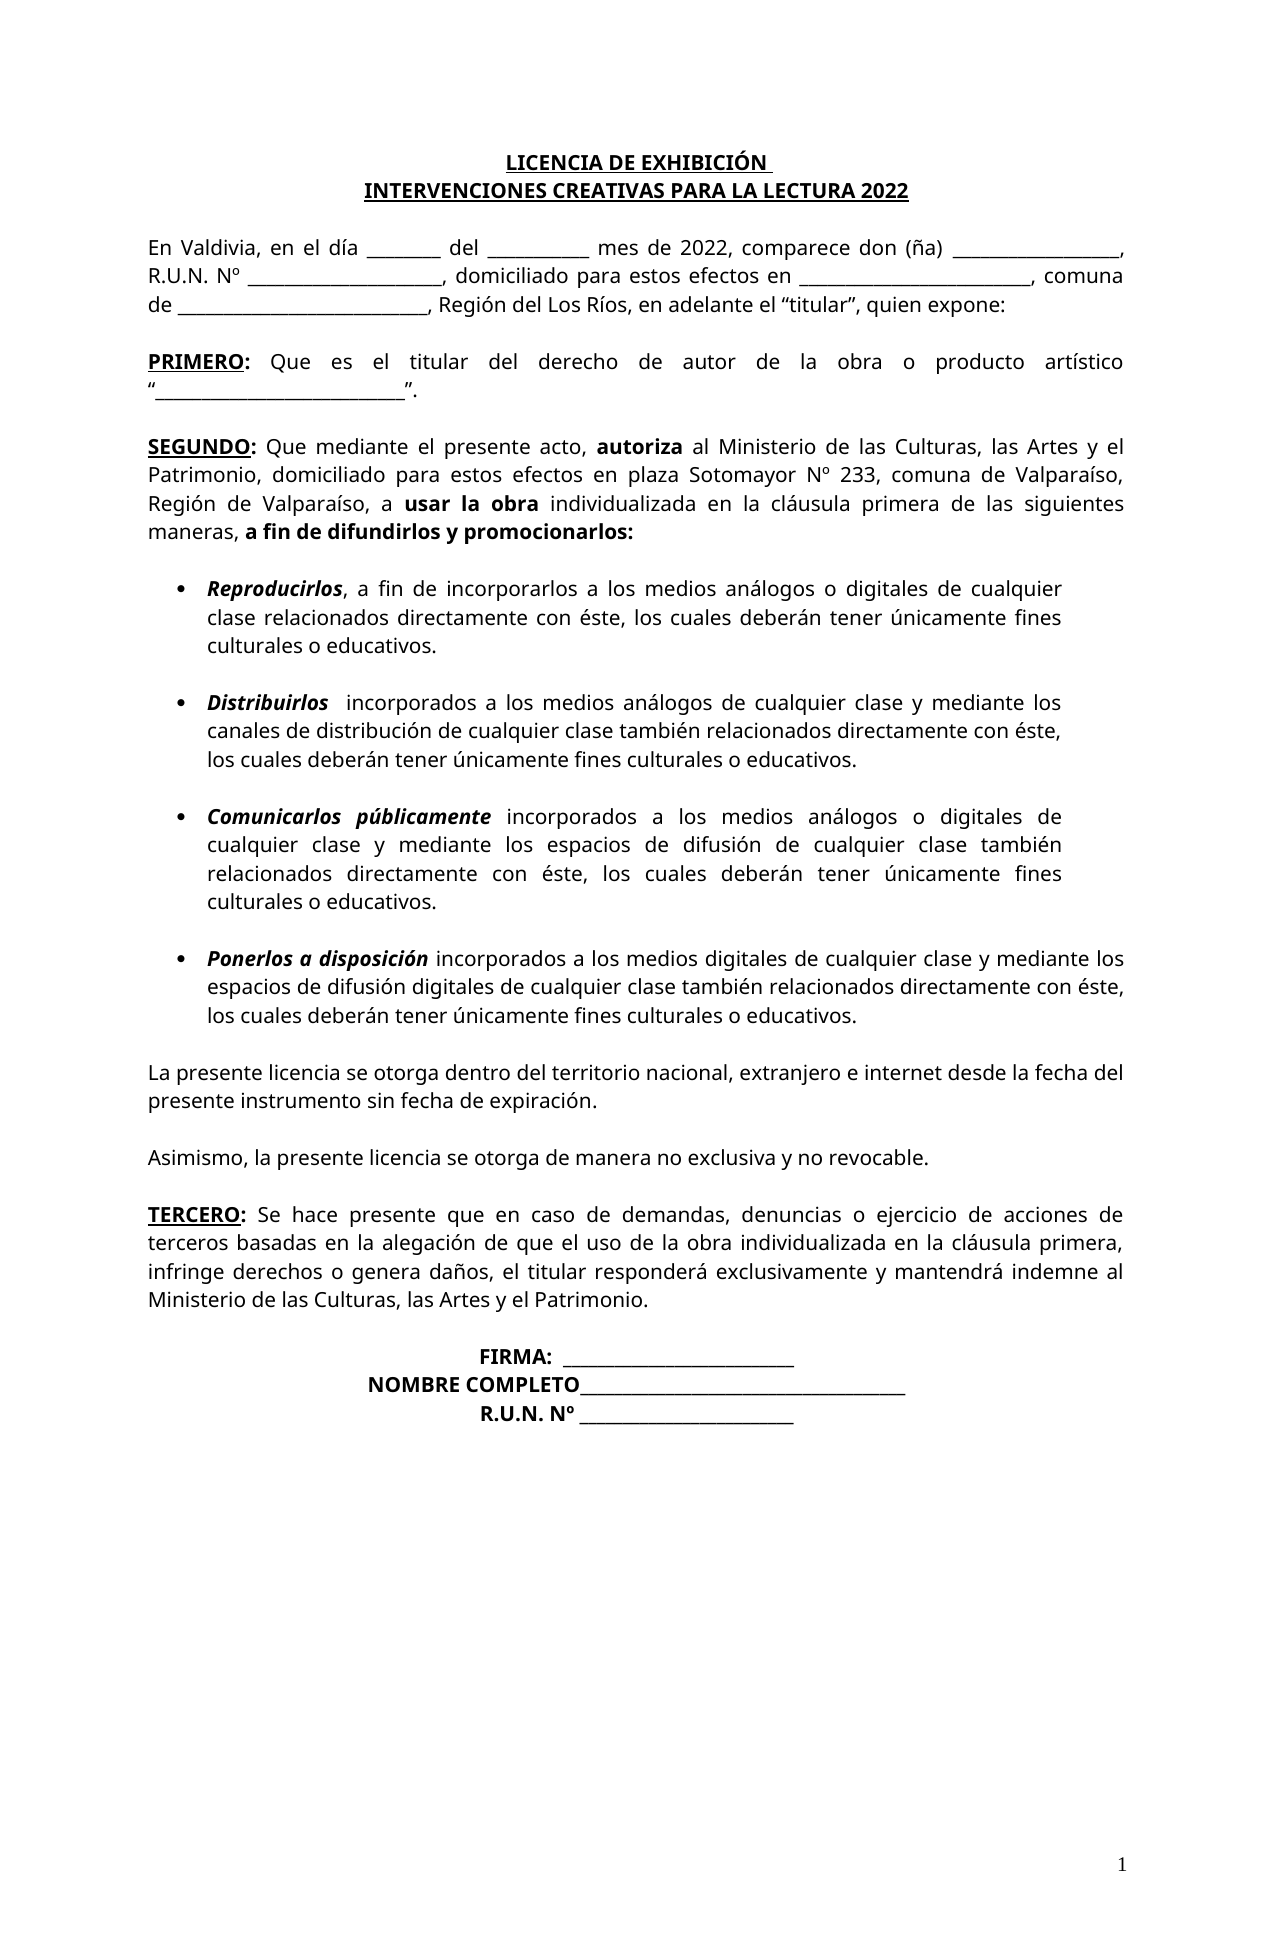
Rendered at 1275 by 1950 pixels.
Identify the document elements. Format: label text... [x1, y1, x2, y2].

text INTERVENCIONES CREATIVAS PARA LA LECTURA 2022 [148, 176, 1125, 204]
text SEGUNDO: Que mediante el presente acto, autoriza al Ministerio de las Culturas, las Artes y el Patrimonio, domiciliado para estos efectos en plaza Sotomayor Nº 233, comuna de Valparaíso, Región de Valparaíso, a usar la obra individualizada en la cláusula primera de las siguientes maneras, a fin de difundirlos y promocionarlos: [148, 432, 1125, 546]
list Reproducirlos, a fin de incorporarlos a los medios análogos o digitales de cualquier clase relacionados directamente con éste, los cuales deberán tener únicamente fines culturales o educativos. [177, 574, 1063, 659]
text En Valdivia, en el día ________ del ___________ mes de 2022, comparece don (ña) __________________, R.U.N. Nº _____________________, domiciliado para estos efectos en _________________________, comuna de ___________________________, Región del Los Ríos, en adelante el “titular”, quien expone: [148, 233, 1125, 318]
list Comunicarlos públicamente incorporados a los medios análogos o digitales de cualquier clase y mediante los espacios de difusión de cualquier clase también relacionados directamente con éste, los cuales deberán tener únicamente fines culturales o educativos. [177, 802, 1063, 916]
text NOMBRE COMPLETO______________________________________ [148, 1371, 1125, 1399]
text LICENCIA DE EXHIBICIÓN [148, 148, 1125, 176]
text R.U.N. Nº _________________________ [148, 1399, 1125, 1427]
list Distribuirlos incorporados a los medios análogos de cualquier clase y mediante los canales de distribución de cualquier clase también relacionados directamente con éste, los cuales deberán tener únicamente fines culturales o educativos. [177, 688, 1063, 773]
text TERCERO: Se hace presente que en caso de demandas, denuncias o ejercicio de acciones de terceros basadas en la alegación de que el uso de la obra individualizada en la cláusula primera, infringe derechos o genera daños, el titular responderá exclusivamente y mantendrá indemne al Ministerio de las Culturas, las Artes y el Patrimonio. [148, 1200, 1125, 1314]
text PRIMERO: Que es el titular del derecho de autor de la obra o producto artístico “___________________________”. [148, 347, 1125, 404]
text FIRMA: ___________________________ [148, 1342, 1125, 1371]
list Ponerlos a disposición incorporados a los medios digitales de cualquier clase y mediante los espacios de difusión digitales de cualquier clase también relacionados directamente con éste, los cuales deberán tener únicamente fines culturales o educativos. [177, 944, 1125, 1029]
text Asimismo, la presente licencia se otorga de manera no exclusiva y no revocable. [148, 1143, 1125, 1171]
text La presente licencia se otorga dentro del territorio nacional, extranjero e internet desde la fecha del presente instrumento sin fecha de expiración. [148, 1058, 1125, 1114]
